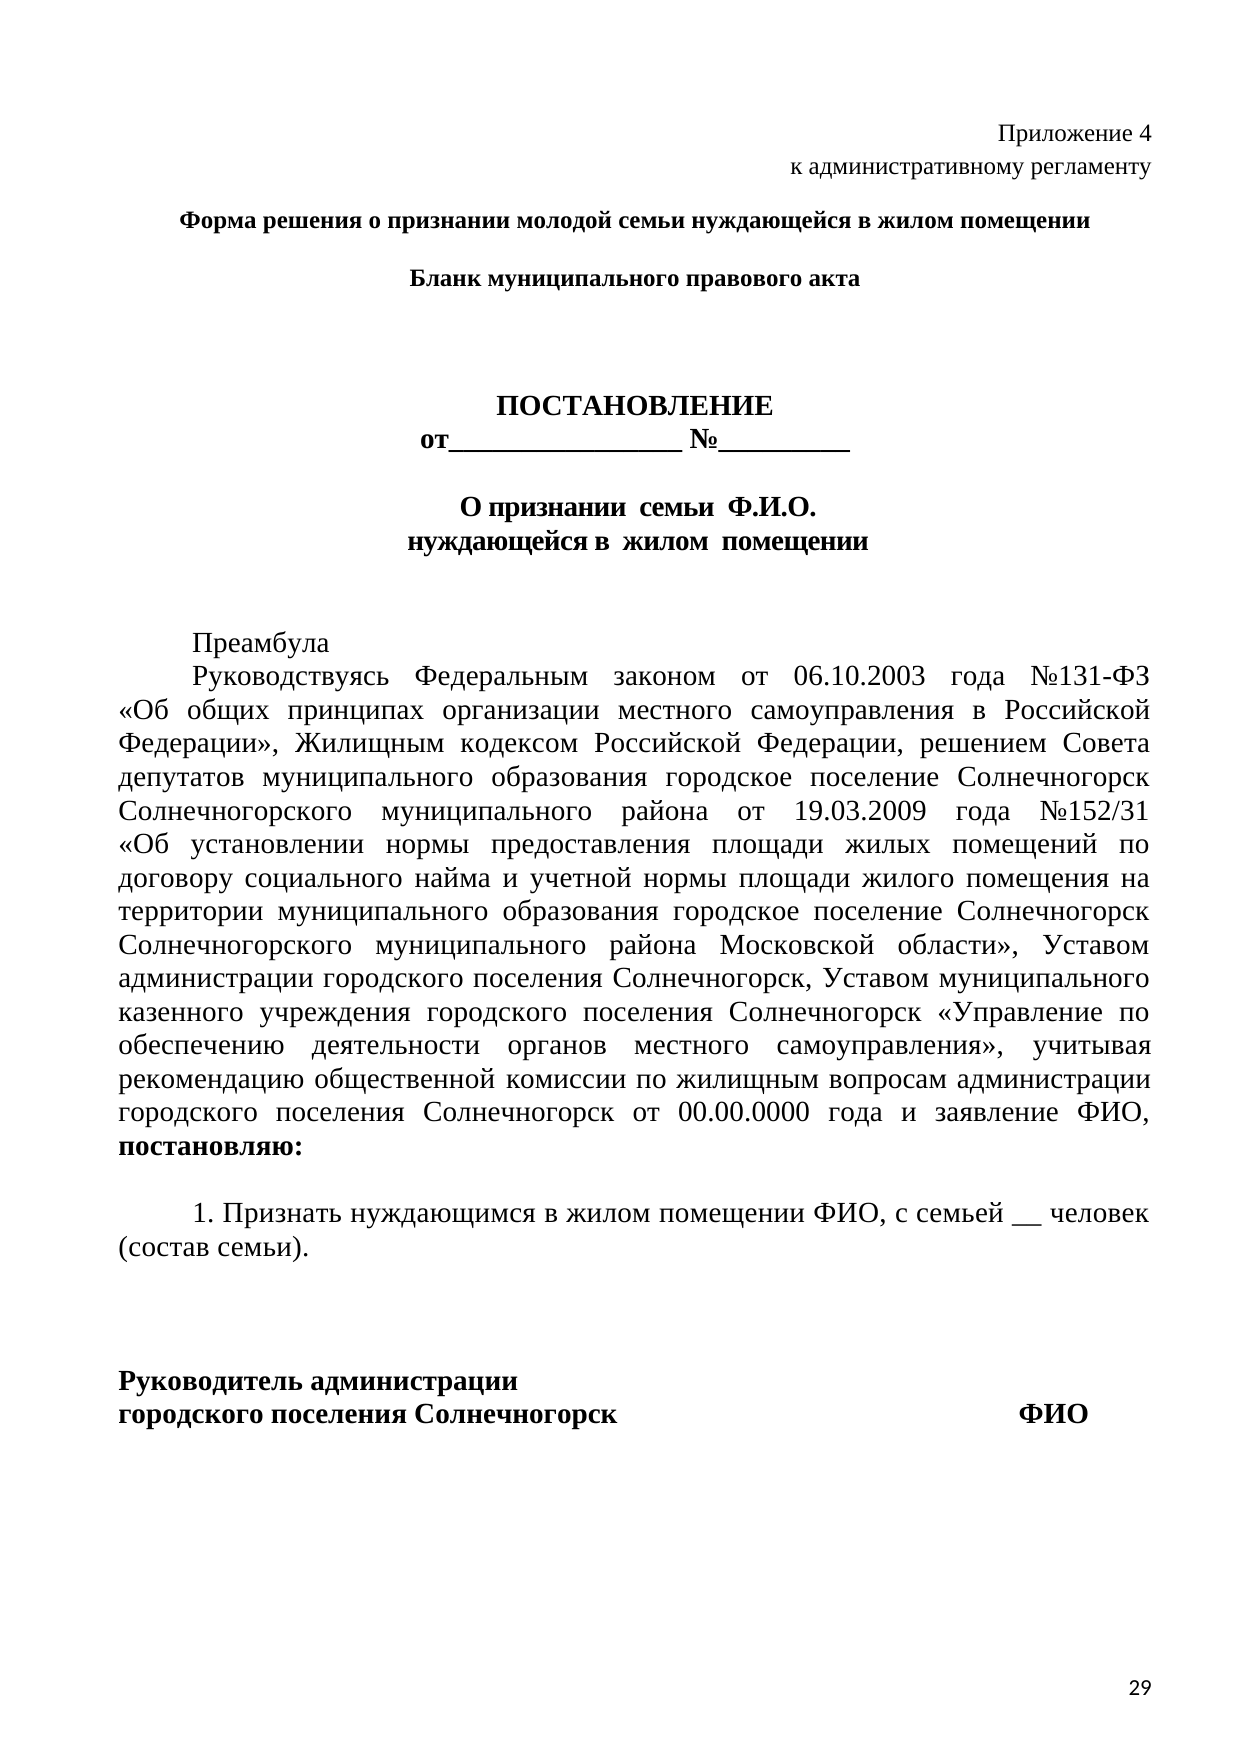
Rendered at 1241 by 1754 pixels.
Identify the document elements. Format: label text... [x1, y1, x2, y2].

text О признании семьи Ф.И.О. [118, 489, 1152, 523]
text ПОСТАНОВЛЕНИЕ [118, 388, 1152, 422]
text Руководитель администрации [118, 1363, 1152, 1396]
text городского поселения Солнечногорск ФИО [118, 1396, 1152, 1430]
text Приложение 4 [118, 118, 1152, 147]
text Руководствуясь Федеральным законом от 06.10.2003 года №131-ФЗ «Об общих принципах организации местного самоуправления в Российской Федерации», Жилищным кодексом Российской Федерации, решением Совета депутатов муниципального образования городское поселение Солнечногорск Солнечногорского муниципального района от 19.03.2009 года №152/31 «Об установлении нормы предоставления площади жилых помещений по договору социального найма и учетной нормы площади жилого помещения на территории муниципального образования городское поселение Солнечногорск Солнечногорского муниципального района Московской области», Уставом администрации городского поселения Солнечногорск, Уставом муниципального казенного учреждения городского поселения Солнечногорск «Управление по обеспечению деятельности органов местного самоуправления», учитывая рекомендацию общественной комиссии по жилищным вопросам администрации городского поселения Солнечногорск от 00.00.0000 года и заявление ФИО, постановляю: [118, 658, 1152, 1162]
text к административному регламенту [118, 151, 1152, 180]
text от________________ №_________ [118, 422, 1152, 455]
text Форма решения о признании молодой семьи нуждающейся в жилом помещении [118, 205, 1152, 234]
text Бланк муниципального правового акта [118, 263, 1152, 292]
text нуждающейся в жилом помещении [118, 523, 1152, 557]
text Преамбула [118, 625, 1152, 658]
text 1. Признать нуждающимся в жилом помещении ФИО, с семьей __ человек (состав семьи). [118, 1195, 1152, 1262]
